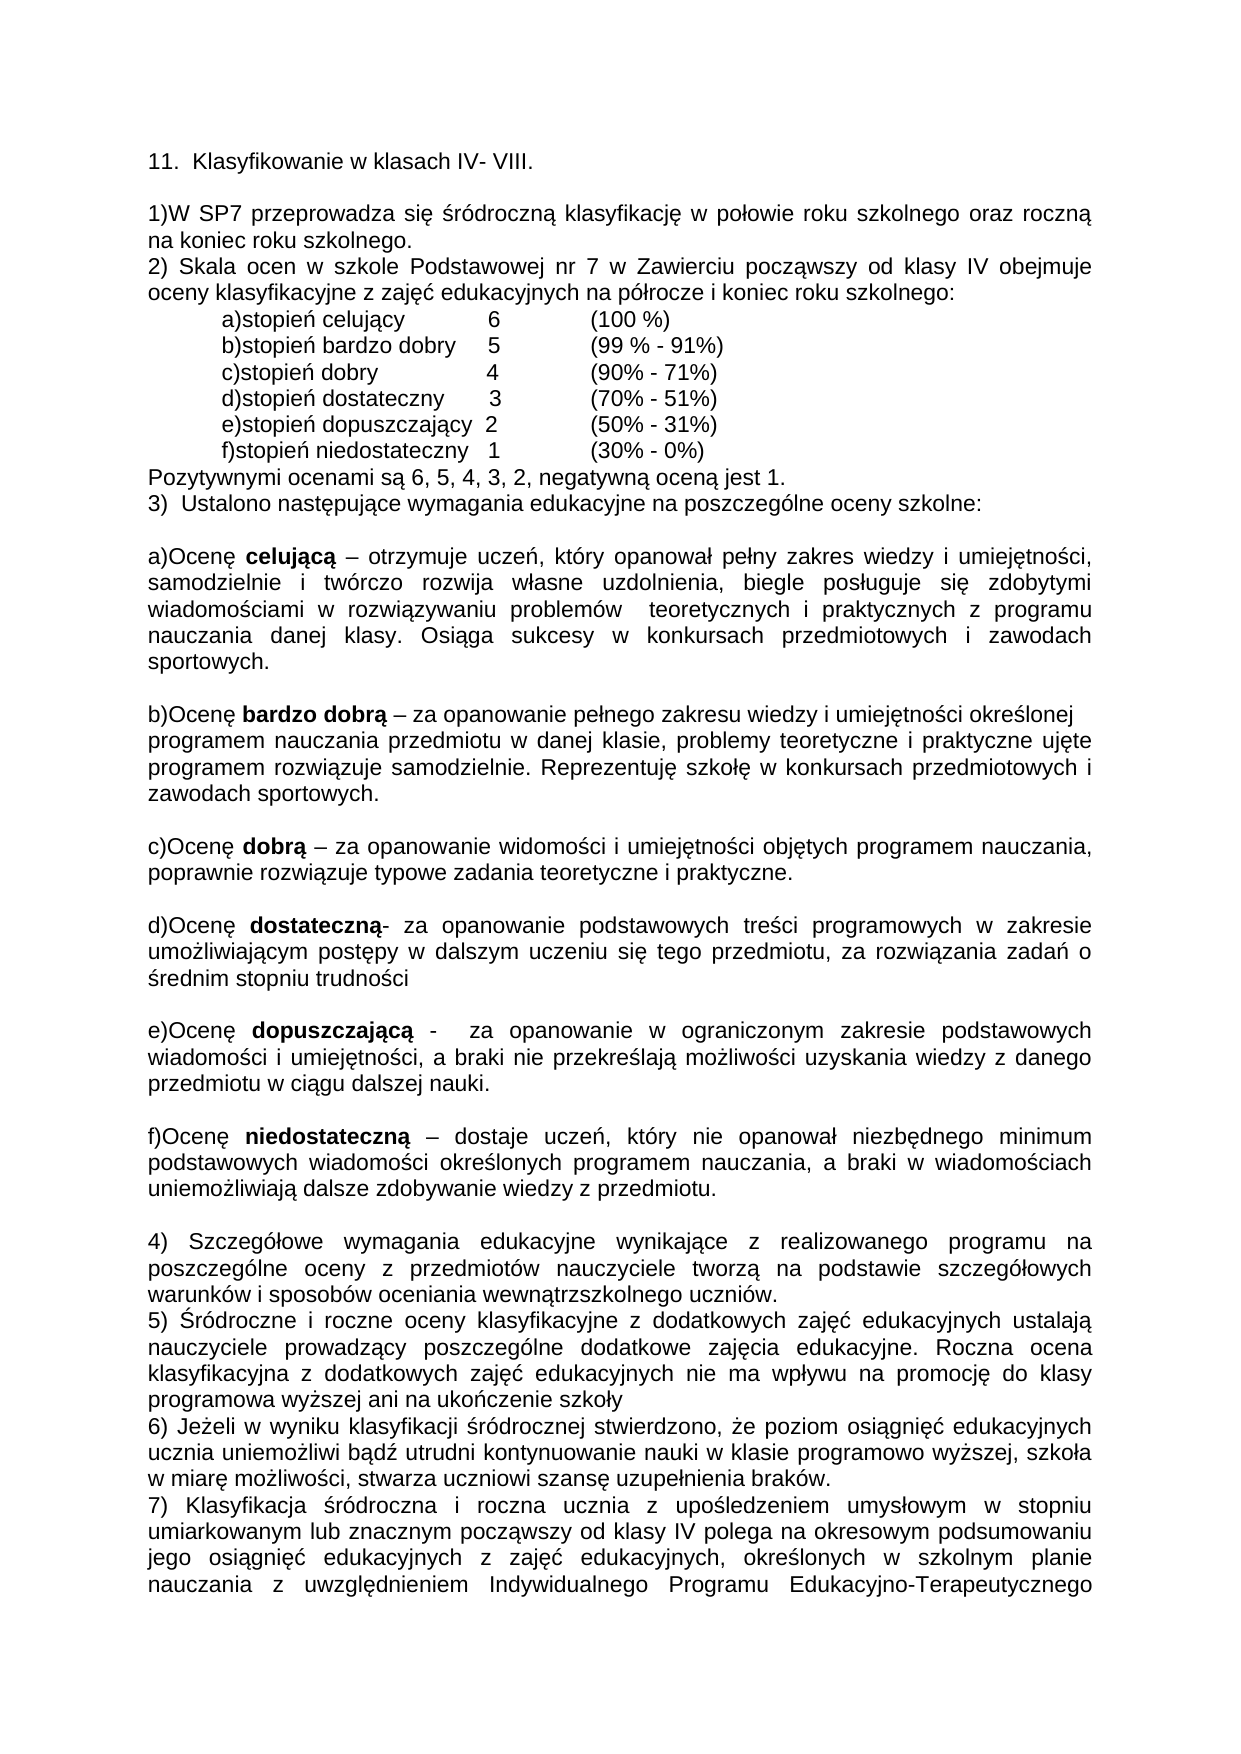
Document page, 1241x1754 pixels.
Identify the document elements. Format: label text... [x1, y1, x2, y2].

text e)Ocenę dopuszczającą - za opanowanie w ograniczonym zakresie podstawowych wiadomości i umiejętności, a braki nie przekreślają możliwości uzyskania wiedzy z danego przedmiotu w ciągu dalszej nauki. [148, 1017, 1093, 1096]
text programem nauczania przedmiotu w danej klasie, problemy teoretyczne i praktyczne ujęte programem rozwiązuje samodzielnie. Reprezentuję szkołę w konkursach przedmiotowych i zawodach sportowych. [148, 727, 1093, 806]
text 5) Śródroczne i roczne oceny klasyfikacyjne z dodatkowych zajęć edukacyjnych ustalają nauczyciele prowadzący poszczególne dodatkowe zajęcia edukacyjne. Roczna ocena klasyfikacyjna z dodatkowych zajęć edukacyjnych nie ma wpływu na promocję do klasy programowa wyższej ani na ukończenie szkoły [148, 1307, 1093, 1413]
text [148, 1492, 1093, 1597]
text f)Ocenę niedostateczną – dostaje uczeń, który nie opanował niezbędnego minimum podstawowych wiadomości określonych programem nauczania, a braki w wiadomościach uniemożliwiają dalsze zdobywanie wiedzy z przedmiotu. [148, 1123, 1093, 1202]
text Pozytywnymi ocenami są 6, 5, 4, 3, 2, negatywną oceną jest 1. [148, 464, 1093, 490]
text c)Ocenę dobrą – za opanowanie widomości i umiejętności objętych programem nauczania, poprawnie rozwiązuje typowe zadania teoretyczne i praktyczne. [148, 833, 1093, 886]
text b)Ocenę bardzo dobrą – za opanowanie pełnego zakresu wiedzy i umiejętności określonej [148, 701, 1093, 727]
text 1)W SP7 przeprowadza się śródroczną klasyfikację w połowie roku szkolnego oraz roczną na koniec roku szkolnego. [148, 200, 1093, 253]
text d)Ocenę dostateczną- za opanowanie podstawowych treści programowych w zakresie umożliwiającym postępy w dalszym uczeniu się tego przedmiotu, za rozwiązania zadań o średnim stopniu trudności [148, 912, 1093, 991]
text c)stopień dobry 4 (90% - 71%) [221, 358, 1093, 385]
text a)Ocenę celującą – otrzymuje uczeń, który opanował pełny zakres wiedzy i umiejętności, samodzielnie i twórczo rozwija własne uzdolnienia, biegle posługuje się zdobytymi wiadomościami w rozwiązywaniu problemów teoretycznych i praktycznych z programu nauczania danej klasy. Osiąga sukcesy w konkursach przedmiotowych i zawodach sportowych. [148, 543, 1093, 675]
text 2) Skala ocen w szkole Podstawowej nr 7 w Zawierciu począwszy od klasy IV obejmuje oceny klasyfikacyjne z zajęć edukacyjnych na półrocze i koniec roku szkolnego: [148, 253, 1093, 306]
text 11. Klasyfikowanie w klasach IV- VIII. [148, 148, 1093, 174]
text f)stopień niedostateczny 1 (30% - 0%) [221, 437, 1093, 464]
text 4) Szczegółowe wymagania edukacyjne wynikające z realizowanego programu na poszczególne oceny z przedmiotów nauczyciele tworzą na podstawie szczegółowych warunków i sposobów oceniania wewnątrzszkolnego uczniów. [148, 1228, 1093, 1307]
text 6) Jeżeli w wyniku klasyfikacji śródrocznej stwierdzono, że poziom osiągnięć edukacyjnych ucznia uniemożliwi bądź utrudni kontynuowanie nauki w klasie programowo wyższej, szkoła w miarę możliwości, stwarza uczniowi szansę uzupełnienia braków. [148, 1413, 1093, 1492]
text d)stopień dostateczny 3 (70% - 51%) [221, 385, 1093, 411]
text 3) Ustalono następujące wymagania edukacyjne na poszczególne oceny szkolne: [148, 490, 1093, 517]
text b)stopień bardzo dobry 5 (99 % - 91%) [221, 332, 1093, 358]
text e)stopień dopuszczający 2 (50% - 31%) [221, 411, 1093, 437]
text a)stopień celujący 6 (100 %) [221, 306, 1093, 332]
